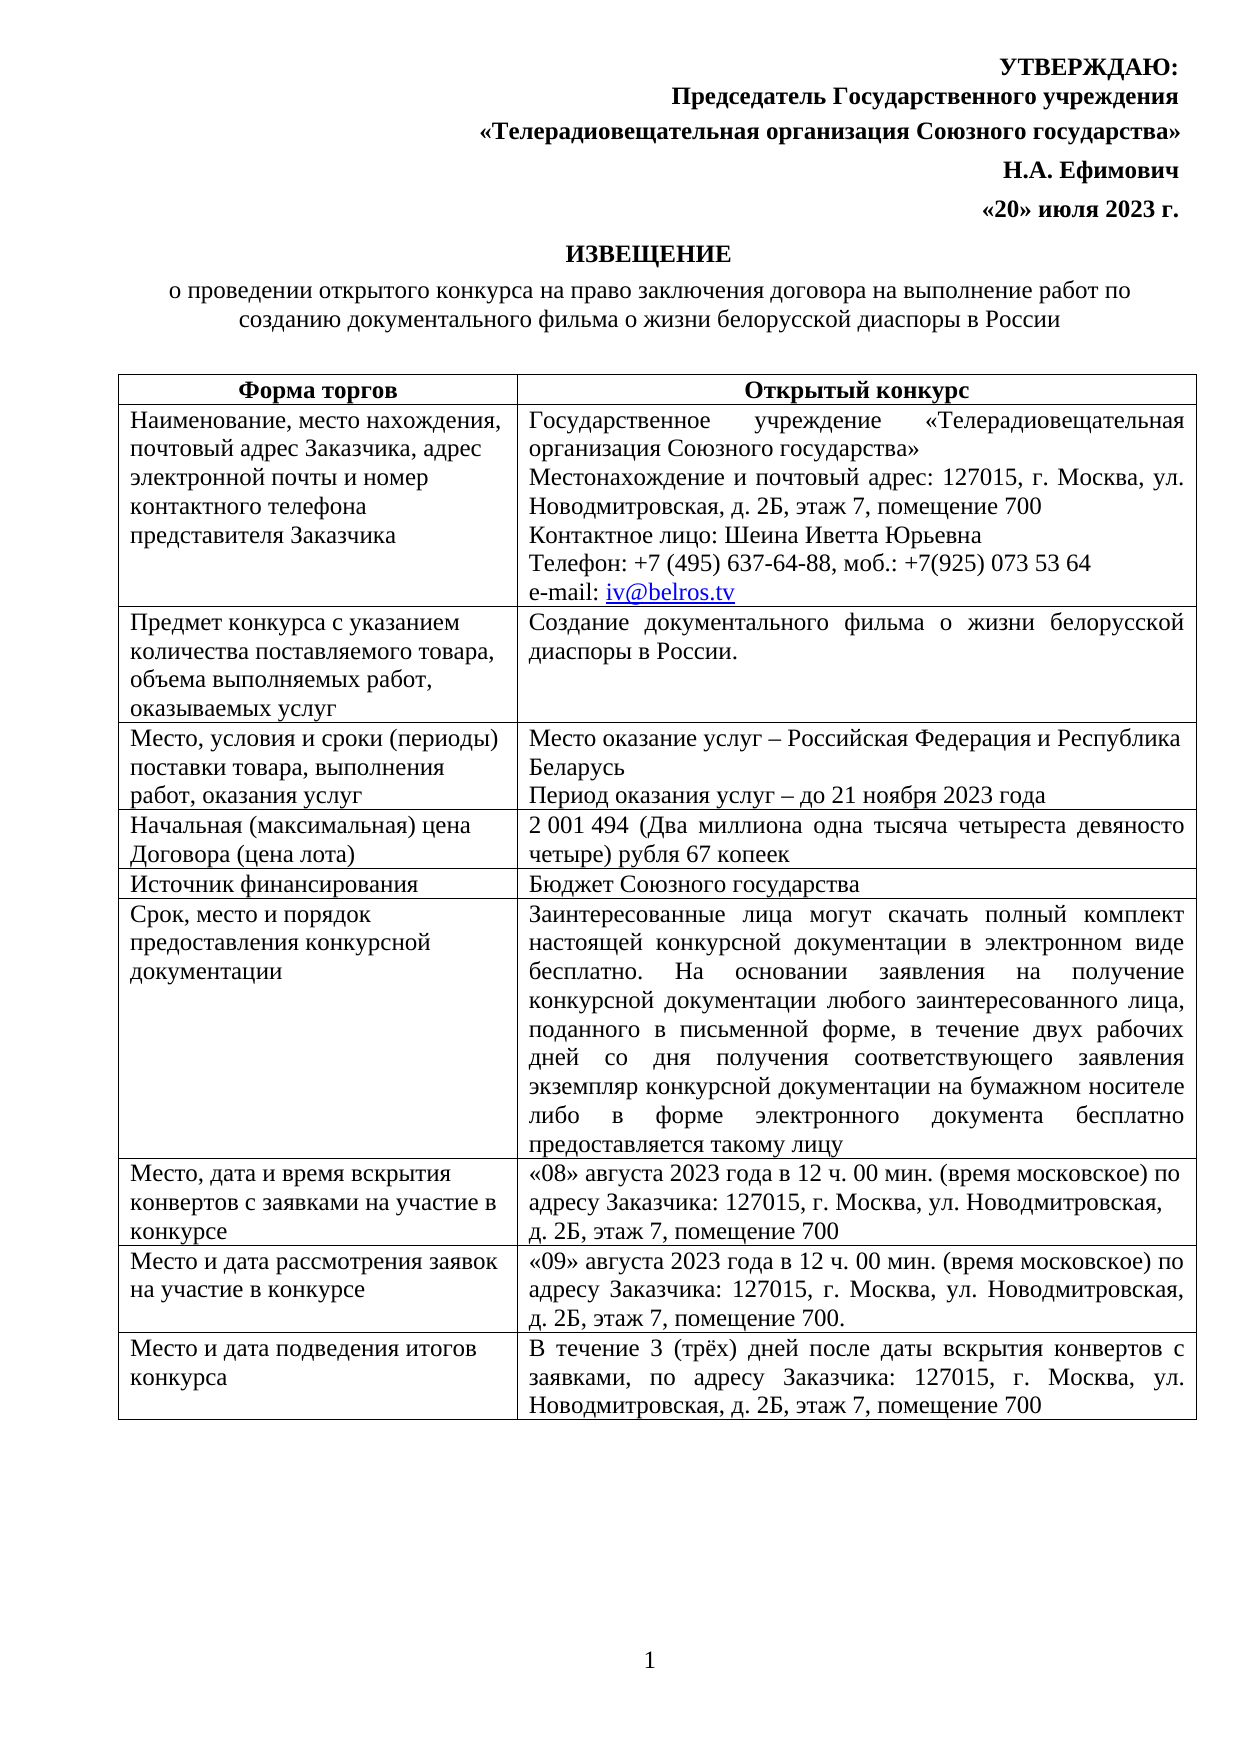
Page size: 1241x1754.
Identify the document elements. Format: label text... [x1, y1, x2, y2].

table_cell Срок, место и порядок предоставления конкурсной документации [119, 899, 517, 1157]
table_cell Государственное учреждение «Телерадиовещательная организация Союзного государства» Местонахождение и почтовый адрес: 127015, г. Москва, ул. Новодмитровская, д. 2Б, этаж 7, помещение 700 Контактное лицо: Шеина Иветта Юрьевна Телефон: +7 (495) 637-64-88, моб.: +7(925) 073 53 64 e-mail: iv@belros.tv [518, 405, 1196, 606]
table_header Форма торгов [119, 375, 517, 404]
table_cell Наименование, место нахождения, почтовый адрес Заказчика, адрес электронной почты и номер контактного телефона представителя Заказчика [119, 405, 517, 606]
table_cell Начальная (максимальная) цена Договора (цена лота) [119, 810, 517, 868]
table_cell «09» августа 2023 года в 12 ч. 00 мин. (время московское) по адресу Заказчика: 127015, г. Москва, ул. Новодмитровская, д. 2Б, этаж 7, помещение 700. [518, 1246, 1196, 1332]
table_cell Создание документального фильма о жизни белорусской диаспоры в России. [518, 607, 1196, 722]
table_cell «08» августа 2023 года в 12 ч. 00 мин. (время московское) по адресу Заказчика: 127015, г. Москва, ул. Новодмитровская, д. 2Б, этаж 7, помещение 700 [518, 1159, 1196, 1245]
table_cell В течение 3 (трёх) дней после даты вскрытия конвертов с заявками, по адресу Заказчика: 127015, г. Москва, ул. Новодмитровская, д. 2Б, этаж 7, помещение 700 [518, 1333, 1196, 1419]
text ИЗВЕЩЕНИЕ [118, 235, 1179, 269]
table_cell Место и дата подведения итогов конкурса [119, 1333, 517, 1419]
table_cell Бюджет Союзного государства [518, 869, 1196, 898]
text «Телерадиовещательная организация Союзного государства» [118, 116, 1181, 144]
table_cell Место и дата рассмотрения заявок на участие в конкурсе [119, 1246, 517, 1332]
table_cell 2 001 494 (Два миллиона одна тысяча четыреста девяносто четыре) рубля 67 копеек [518, 810, 1196, 868]
table_cell Предмет конкурса с указанием количества поставляемого товара, объема выполняемых работ, оказываемых услуг [119, 607, 517, 722]
table_cell Источник финансирования [119, 869, 517, 898]
table_cell Место оказание услуг – Российская Федерация и Республика Беларусь Период оказания услуг – до 21 ноября 2023 года [518, 723, 1196, 809]
table_cell Заинтересованные лица могут скачать полный комплект настоящей конкурсной документации в электронном виде бесплатно. На основании заявления на получение конкурсной документации любого заинтересованного лица, поданного в письменной форме, в течение двух рабочих дней со дня получения соответствующего заявления экземпляр конкурсной документации на бумажном носителе либо в форме электронного документа бесплатно предоставляется такому лицу [518, 899, 1196, 1157]
table_cell Место, условия и сроки (периоды) поставки товара, выполнения работ, оказания услуг [119, 723, 517, 809]
table_cell Место, дата и время вскрытия конвертов с заявками на участие в конкурсе [119, 1159, 517, 1245]
text УТВЕРЖДАЮ: Председатель Государственного учреждения [561, 52, 1179, 109]
text о проведении открытого конкурса на право заключения договора на выполнение работ по созданию документального фильма о жизни белорусской диаспоры в России [118, 275, 1181, 333]
table_header Открытый конкурс [518, 375, 1196, 404]
text «20» июля 2023 г. [340, 194, 1179, 223]
text Н.А. Ефимович [413, 155, 1179, 184]
